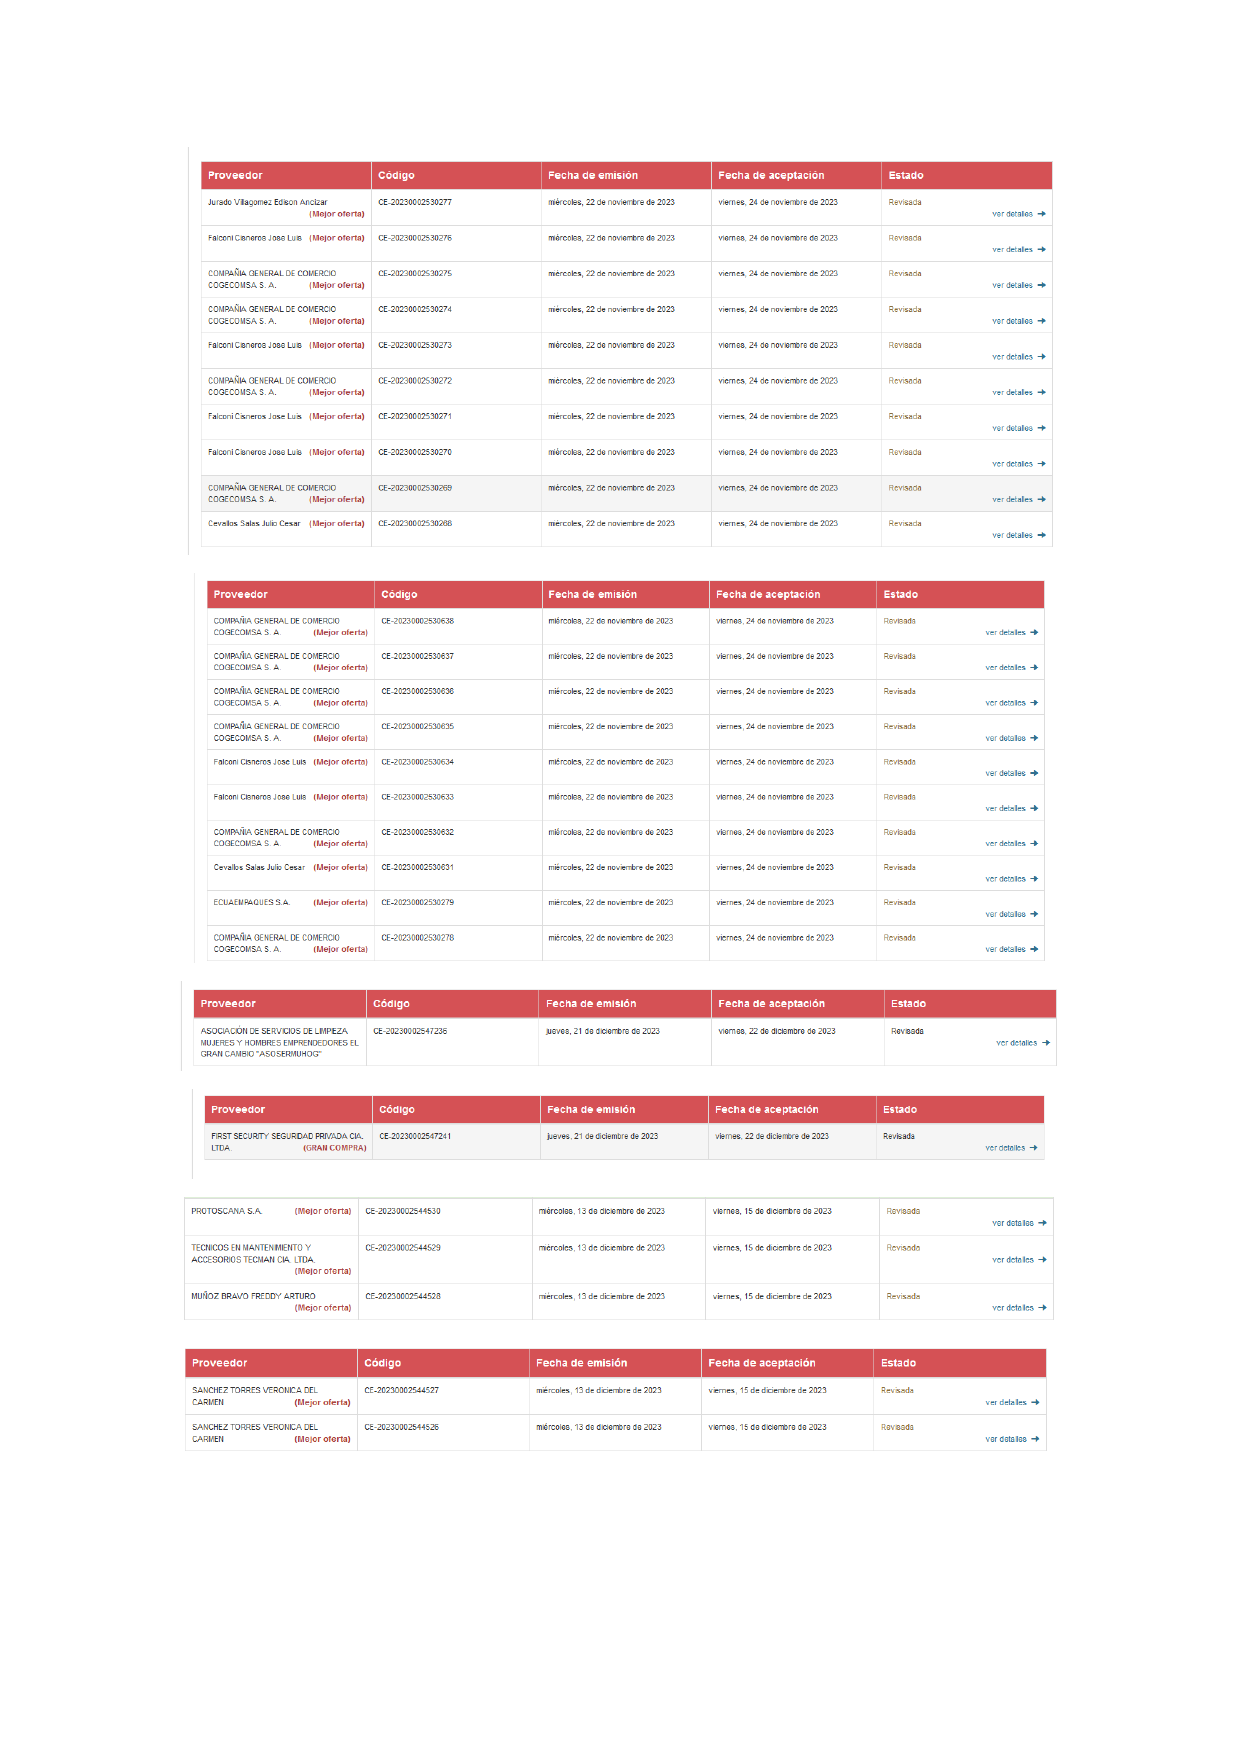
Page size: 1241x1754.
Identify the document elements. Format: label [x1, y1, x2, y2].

picture [177, 573, 1063, 963]
picture [177, 1343, 1063, 1451]
picture [177, 981, 1063, 1071]
picture [177, 147, 1063, 555]
picture [177, 1197, 1063, 1326]
picture [177, 1089, 1063, 1179]
